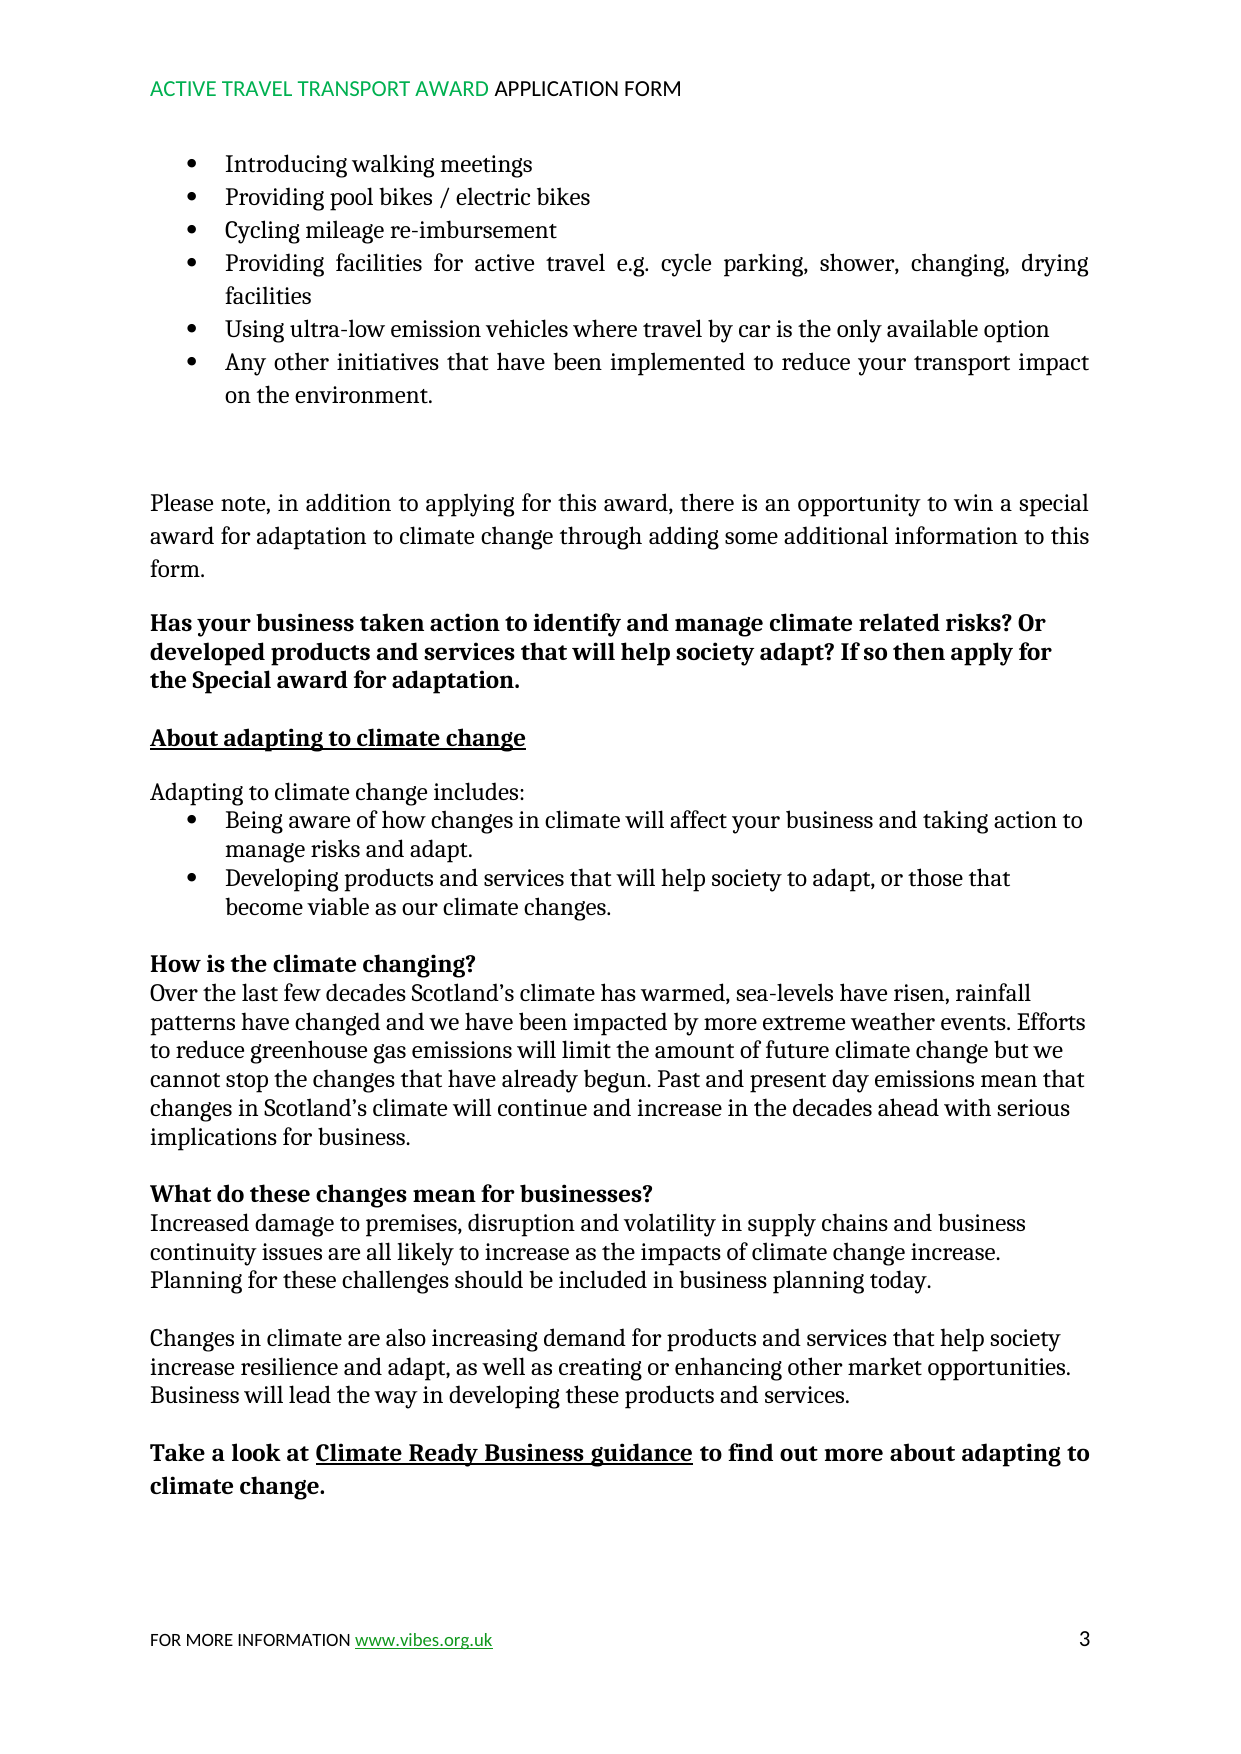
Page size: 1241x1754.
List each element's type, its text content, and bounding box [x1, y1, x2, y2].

list Introducing walking meetings [187, 150, 1090, 179]
text Take a look at Climate Ready Business guidance to find out more about adapting to climate change. [150, 1439, 1090, 1501]
list Being aware of how changes in climate will affect your business and taking action to manage risks and adapt. [187, 806, 1090, 864]
list Providing pool bikes / electric bikes [187, 183, 1090, 212]
list Providing facilities for active travel e.g. cycle parking, shower, changing, drying facilities [187, 249, 1090, 311]
text Changes in climate are also increasing demand for products and services that help society increase resilience and adapt, as well as creating or enhancing other market opportunities. Business will lead the way in developing these products and services. [150, 1324, 1090, 1410]
text About adapting to climate change [150, 724, 1090, 752]
text Adapting to climate change includes: [150, 778, 1090, 806]
list Using ultra-low emission vehicles where travel by car is the only available option [187, 315, 1090, 344]
list Developing products and services that will help society to adapt, or those that become viable as our climate changes. [187, 864, 1090, 921]
text What do these changes mean for businesses? [150, 1180, 1090, 1209]
list Cycling mileage re-imbursement [187, 216, 1090, 245]
text Over the last few decades Scotland’s climate has warmed, sea-levels have risen, rainfall patterns have changed and we have been impacted by more extreme weather events. Efforts to reduce greenhouse gas emissions will limit the amount of future climate change but we cannot stop the changes that have already begun. Past and present day emissions mean that changes in Scotland’s climate will continue and increase in the decades ahead with serious implications for business. [150, 979, 1090, 1151]
text Increased damage to premises, disruption and volatility in supply chains and business continuity issues are all likely to increase as the impacts of climate change increase. Planning for these challenges should be included in business planning today. [150, 1209, 1090, 1295]
text Please note, in addition to applying for this award, there is an opportunity to win a special award for adaptation to climate change through adding some additional information to this form. [150, 489, 1090, 584]
text Has your business taken action to identify and manage climate related risks? Or developed products and services that will help society adapt? If so then apply for the Special award for adaptation. [150, 609, 1090, 695]
list Any other initiatives that have been implemented to reduce your transport impact on the environment. [187, 348, 1090, 410]
text How is the climate changing? [150, 950, 1090, 979]
